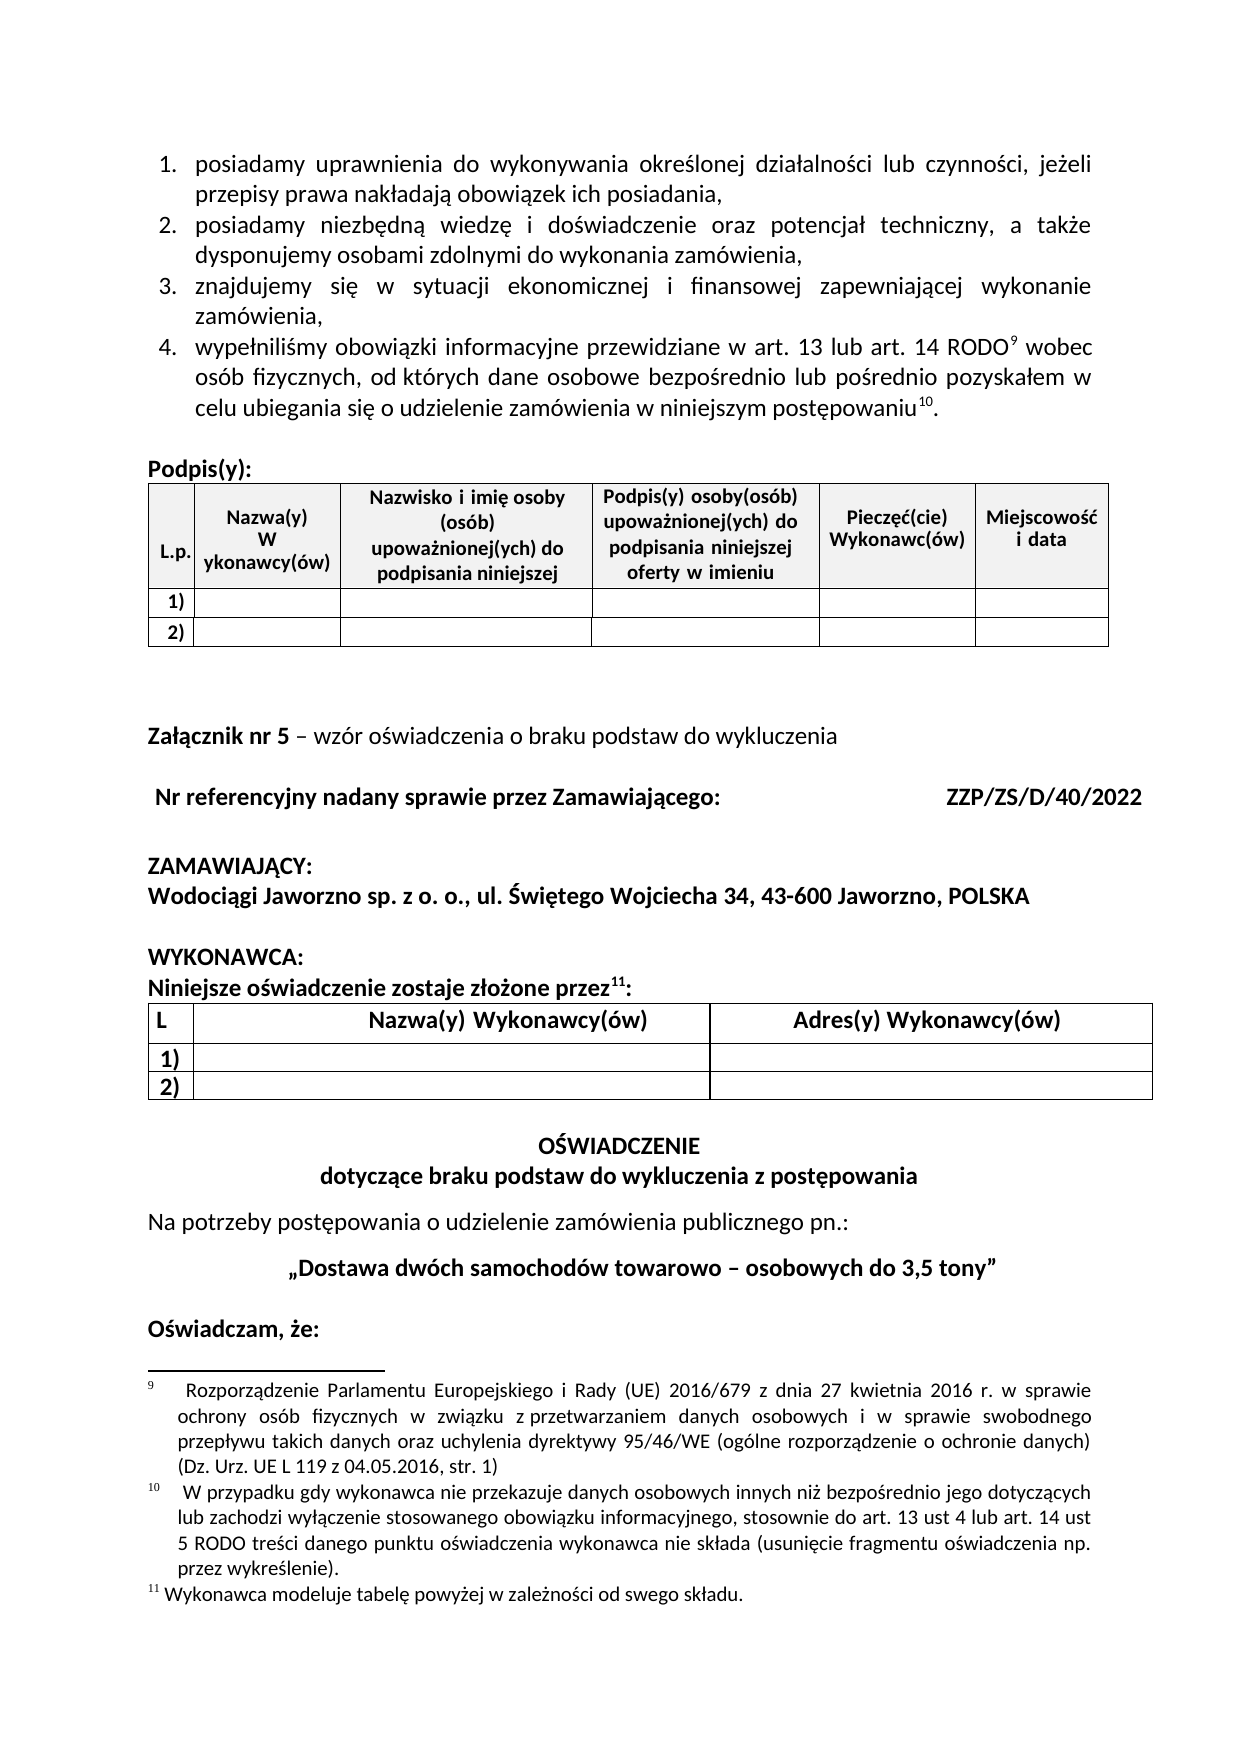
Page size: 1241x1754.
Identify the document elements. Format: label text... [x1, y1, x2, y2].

text Wodociągi Jaworzno sp. z o. o., ul. Świętego Wojciecha 34, 43-600 Jaworzno, POLSKA [148, 880, 1092, 911]
text Oświadczam, że: [148, 1313, 1090, 1343]
list wypełniliśmy obowiązki informacyjne przewidziane w art. 13 lub art. 14 RODO wobec osób fizycznych, od których dane osobowe bezpośrednio lub pośrednio pozyskałem w celu ubiegania się o udzielenie zamówienia w niniejszym postępowaniu. [177, 331, 1092, 422]
subtitle Załącznik nr 5 – wzór oświadczenia o braku podstaw do wykluczenia [148, 721, 1090, 751]
list znajdujemy się w sytuacji ekonomicznej i finansowej zapewniającej wykonanie zamówienia, [177, 270, 1092, 331]
text ZAMAWIAJĄCY: [148, 850, 1092, 880]
table_header Nr referencyjny nadany sprawie przez Zamawiającego: [148, 782, 782, 819]
text „Dostawa dwóch samochodów towarowo – osobowych do 3,5 tony” [148, 1252, 1137, 1282]
table_header Adres(y) Wykonawcy(ów) [711, 1004, 1152, 1043]
table_header ZZP/ZS/D/40/2022 [782, 782, 1149, 819]
table_cell 1) [149, 1044, 193, 1071]
list posiadamy niezbędną wiedzę i doświadczenie oraz potencjał techniczny, a także dysponujemy osobami zdolnymi do wykonania zamówienia, [177, 209, 1092, 270]
text WYKONAWCA: [148, 941, 1090, 972]
table_header Nazwa(y) Wykonawcy(ów) [194, 1004, 709, 1043]
table_cell [711, 1072, 1152, 1099]
table_cell [194, 1044, 709, 1071]
table_cell [711, 1044, 1152, 1071]
text dotyczące braku podstaw do wykluczenia z postępowania [148, 1160, 1090, 1191]
text Podpis(y): [148, 453, 1094, 483]
text Niniejsze oświadczenie zostaje złożone przez: [148, 972, 1090, 1002]
table_cell [194, 1072, 709, 1099]
table_cell 2) [149, 1072, 193, 1099]
list posiadamy uprawnienia do wykonywania określonej działalności lub czynności, jeżeli przepisy prawa nakładają obowiązek ich posiadania, [177, 148, 1092, 209]
table_header L.p. [149, 1004, 193, 1043]
text OŚWIADCZENIE [148, 1130, 1090, 1160]
text Na potrzeby postępowania o udzielenie zamówienia publicznego pn.: [148, 1206, 1090, 1237]
